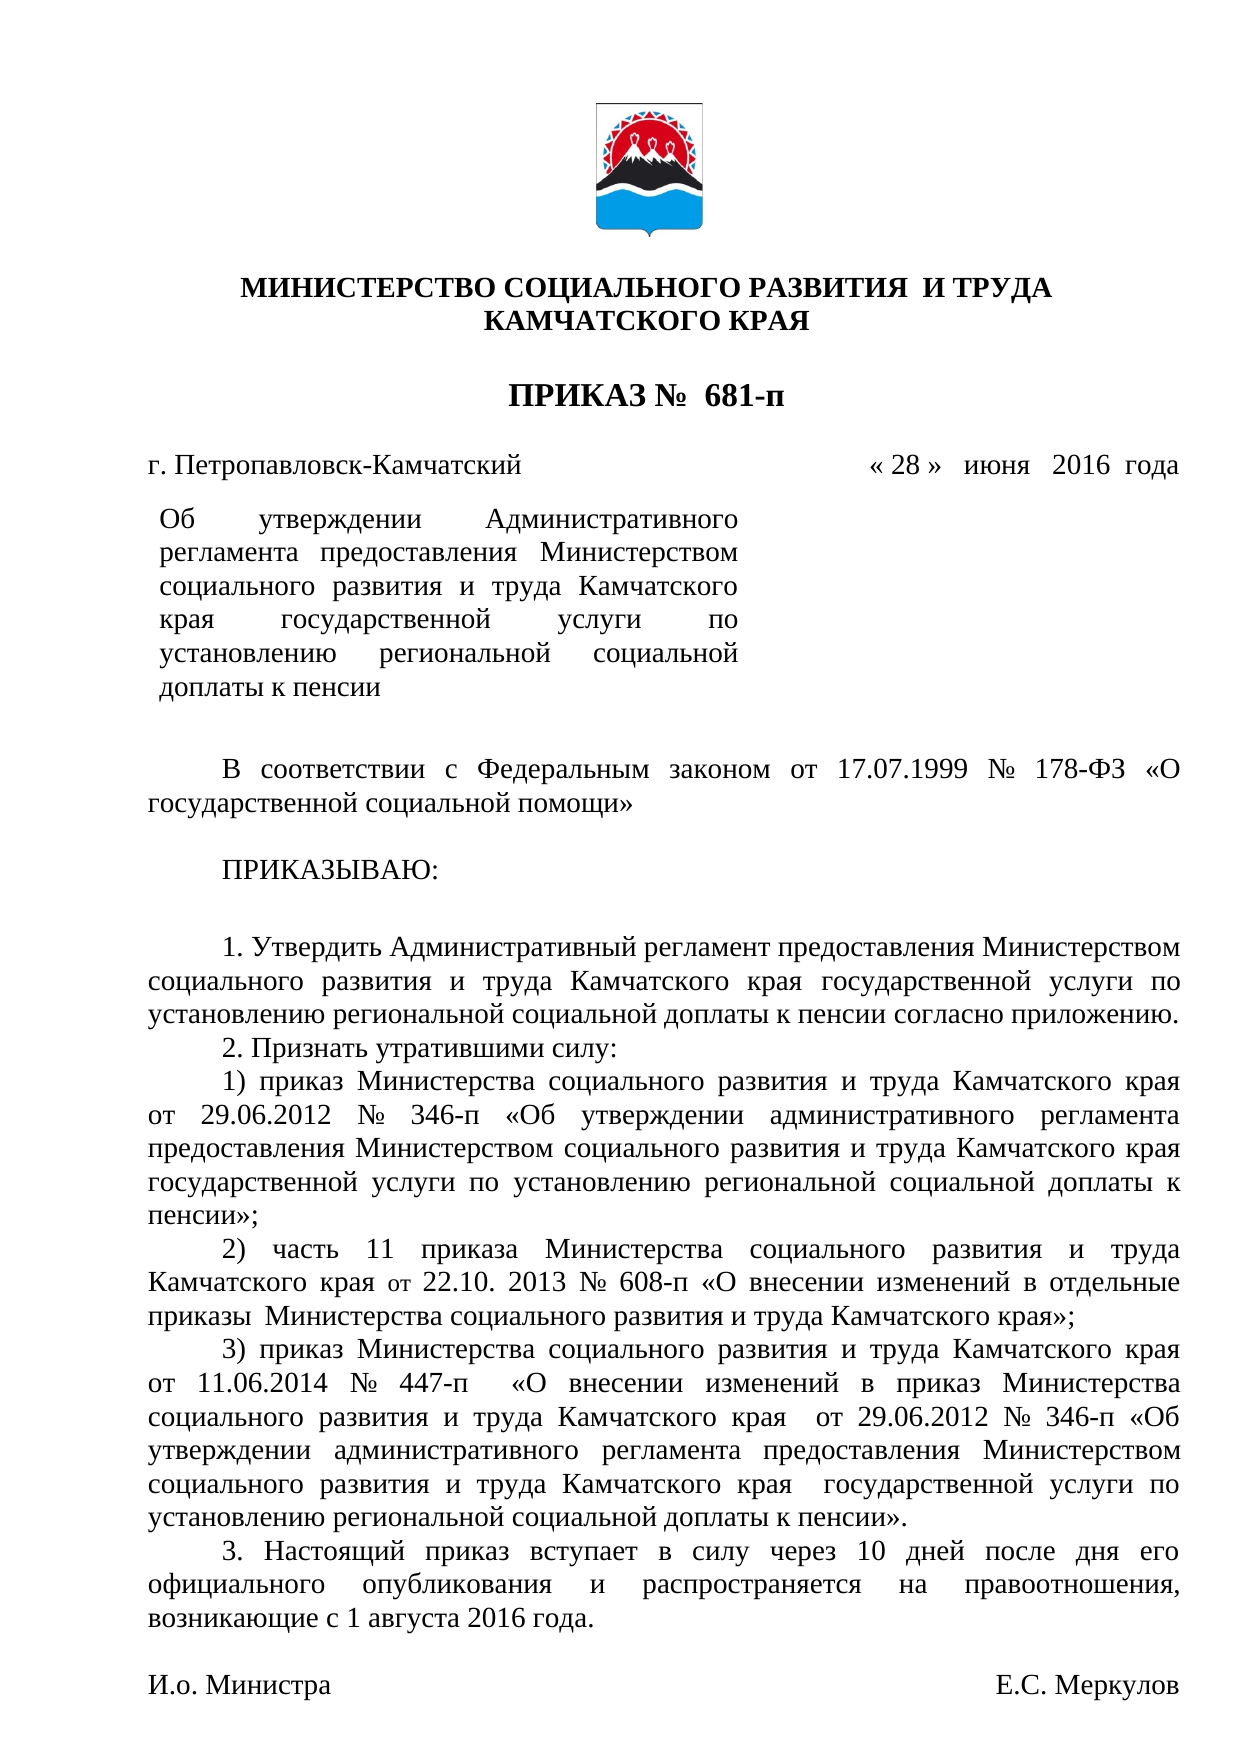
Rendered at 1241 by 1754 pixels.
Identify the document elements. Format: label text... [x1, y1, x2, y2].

text 1. Утвердить Административный регламент предоставления Министерством социального развития и труда Камчатского края государственной услуги по установлению региональной социальной доплаты к пенсии согласно приложению. [148, 929, 1181, 1030]
text г. Петропавловск-Камчатский « 28 » июня 2016 года [148, 447, 1181, 481]
text 2) часть 11 приказа Министерства социального развития и труда Камчатского края от 22.10. 2013 № 608-п «О внесении изменений в отдельные приказы Министерства социального развития и труда Камчатского края»; [148, 1231, 1181, 1332]
text И.о. Министра Е.С. Меркулов [148, 1667, 1181, 1701]
picture [596, 103, 703, 198]
table_header Об утверждении Административного регламента предоставления Министерством социального развития и труда Камчатского края государственной услуги по установлению региональной социальной доплаты к пенсии [148, 501, 750, 708]
text 2. Признать утратившими силу: [148, 1030, 1181, 1063]
text 3. Настоящий приказ вступает в силу через 10 дней после дня его официального опубликования и распространяется на правоотношения, возникающие с 1 августа 2016 года. [148, 1533, 1181, 1633]
text 1) приказ Министерства социального развития и труда Камчатского края от 29.06.2012 № 346-п «Об утверждении административного регламента предоставления Министерством социального развития и труда Камчатского края государственной услуги по установлению региональной социальной доплаты к пенсии»; [148, 1063, 1181, 1231]
table_header МИНИСТЕРСТВО СОЦИАЛЬНОГО РАЗВИТИЯ И ТРУДА КАМЧАТСКОГО КРАЯ ПРИКАЗ № 681-п [159, 104, 1134, 413]
text ПРИКАЗЫВАЮ: [148, 852, 1181, 886]
picture [596, 222, 703, 237]
text В соответствии с Федеральным законом от 17.07.1999 № 178-ФЗ «О государственной социальной помощи» [148, 751, 1181, 818]
text 3) приказ Министерства социального развития и труда Камчатского края от 11.06.2014 № 447-п «О внесении изменений в приказ Министерства социального развития и труда Камчатского края от 29.06.2012 № 346-п «Об утверждении административного регламента предоставления Министерством социального развития и труда Камчатского края государственной услуги по установлению региональной социальной доплаты к пенсии». [148, 1332, 1181, 1533]
